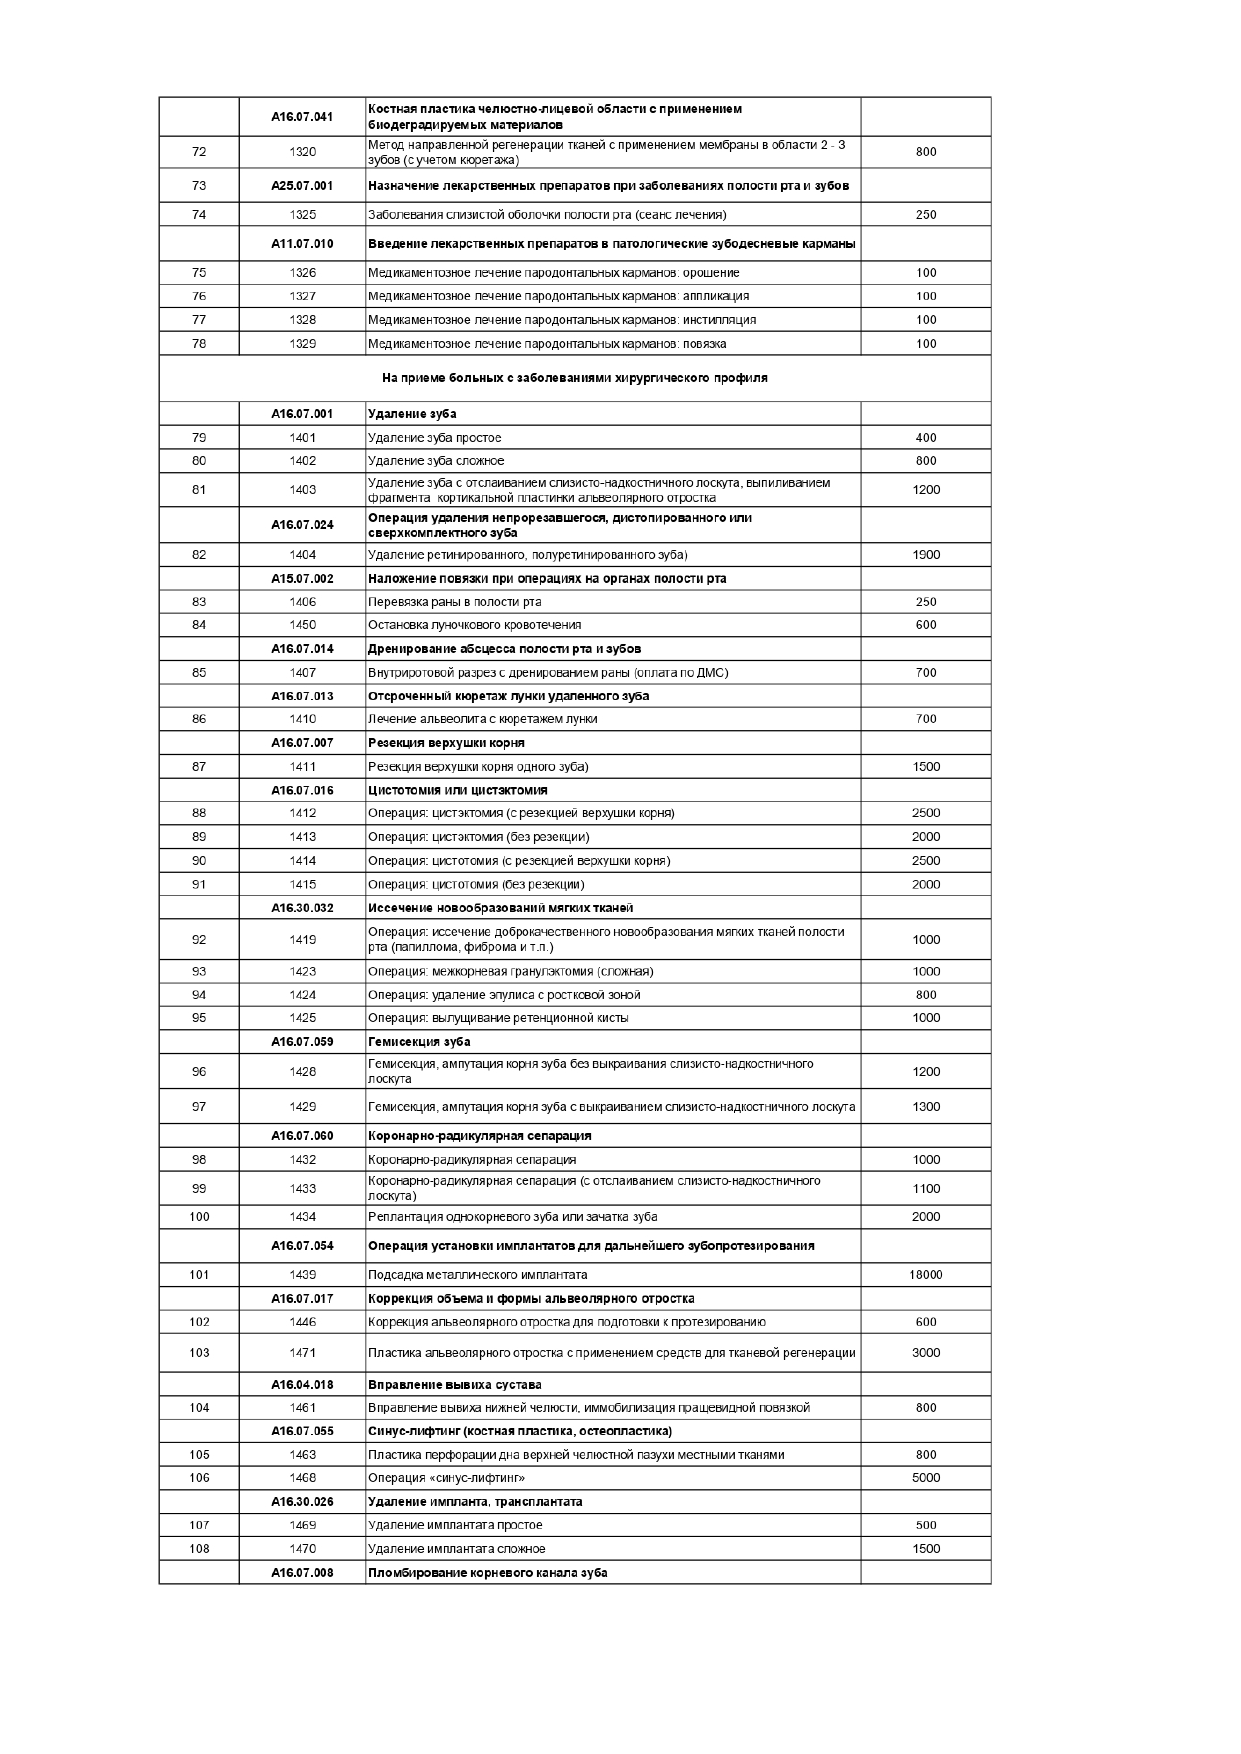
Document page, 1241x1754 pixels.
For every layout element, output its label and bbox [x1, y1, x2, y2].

picture [75, 75, 1166, 1616]
